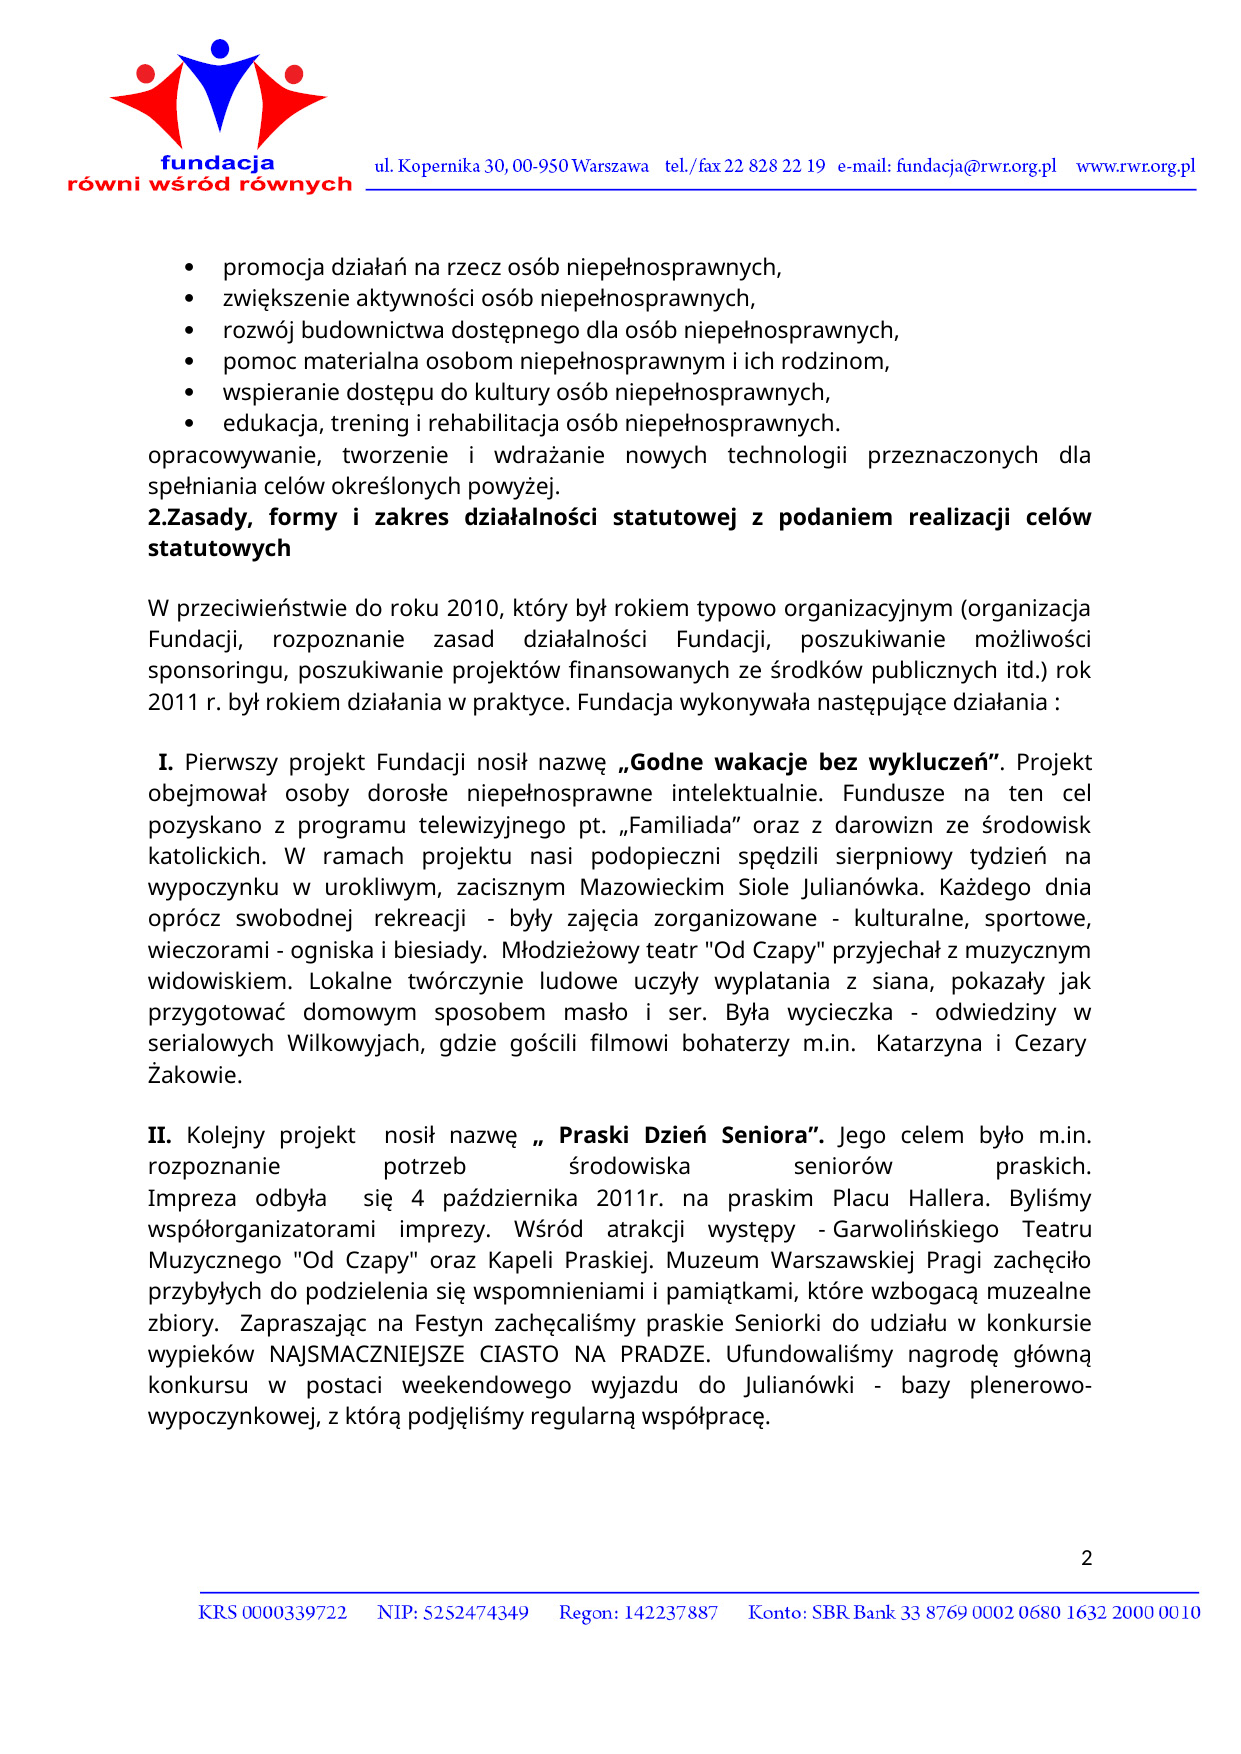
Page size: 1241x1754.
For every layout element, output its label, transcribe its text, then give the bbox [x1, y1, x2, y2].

text W przeciwieństwie do roku 2010, który był rokiem typowo organizacyjnym (organizacja Fundacji, rozpoznanie zasad działalności Fundacji, poszukiwanie możliwości sponsoringu, poszukiwanie projektów finansowanych ze środków publicznych itd.) rok 2011 r. był rokiem działania w praktyce. Fundacja wykonywała następujące działania : [148, 592, 1093, 717]
picture [0, 16, 1241, 251]
text I. Pierwszy projekt Fundacji nosił nazwę „Godne wakacje bez wykluczeń”. Projekt obejmował osoby dorosłe niepełnosprawne intelektualnie. Fundusze na ten cel pozyskano z programu telewizyjnego pt. „Familiada” oraz z darowizn ze środowisk katolickich. W ramach projektu nasi podopieczni spędzili sierpniowy tydzień na wypoczynku w urokliwym, zacisznym Mazowieckim Siole Julianówka. Każdego dnia oprócz swobodnej rekreacji - były zajęcia zorganizowane - kulturalne, sportowe, wieczorami - ogniska i biesiady. Młodzieżowy teatr "Od Czapy" przyjechał z muzycznym widowiskiem. Lokalne twórczynie ludowe uczyły wyplatania z siana, pokazały jak przygotować domowym sposobem masło i ser. Była wycieczka - odwiedziny w serialowych Wilkowyjach, gdzie gościli filmowi bohaterzy m.in. Katarzyna i Cezary Żakowie. [148, 746, 1093, 1090]
list promocja działań na rzecz osób niepełnosprawnych, [185, 148, 1093, 282]
list pomoc materialna osobom niepełnosprawnym i ich rodzinom, [185, 345, 1093, 376]
list rozwój budownictwa dostępnego dla osób niepełnosprawnych, [185, 313, 1093, 345]
list zwiększenie aktywności osób niepełnosprawnych, [185, 282, 1093, 313]
picture [147, 1542, 1241, 1681]
text 2.Zasady, formy i zakres działalności statutowej z podaniem realizacji celów statutowych [148, 501, 1093, 563]
list wspieranie dostępu do kultury osób niepełnosprawnych, [185, 376, 1093, 407]
list edukacja, trening i rehabilitacja osób niepełnosprawnych. [185, 407, 1093, 438]
text II. Kolejny projekt nosił nazwę „ Praski Dzień Seniora”. Jego celem było m.in. rozpoznanie potrzeb środowiska seniorów praskich. Impreza odbyła się 4 października 2011r. na praskim Placu Hallera. Byliśmy współorganizatorami imprezy. Wśród atrakcji występy - Garwolińskiego Teatru Muzycznego "Od Czapy" oraz Kapeli Praskiej. Muzeum Warszawskiej Pragi zachęciło przybyłych do podzielenia się wspomnieniami i pamiątkami, które wzbogacą muzealne zbiory. Zapraszając na Festyn zachęcaliśmy praskie Seniorki do udziału w konkursie wypieków NAJSMACZNIEJSZE CIASTO NA PRADZE. Ufundowaliśmy nagrodę główną konkursu w postaci weekendowego wyjazdu do Julianówki - bazy plenerowo-wypoczynkowej, z którą podjęliśmy regularną współpracę. [148, 1119, 1093, 1432]
text opracowywanie, tworzenie i wdrażanie nowych technologii przeznaczonych dla spełniania celów określonych powyżej. [148, 438, 1093, 501]
